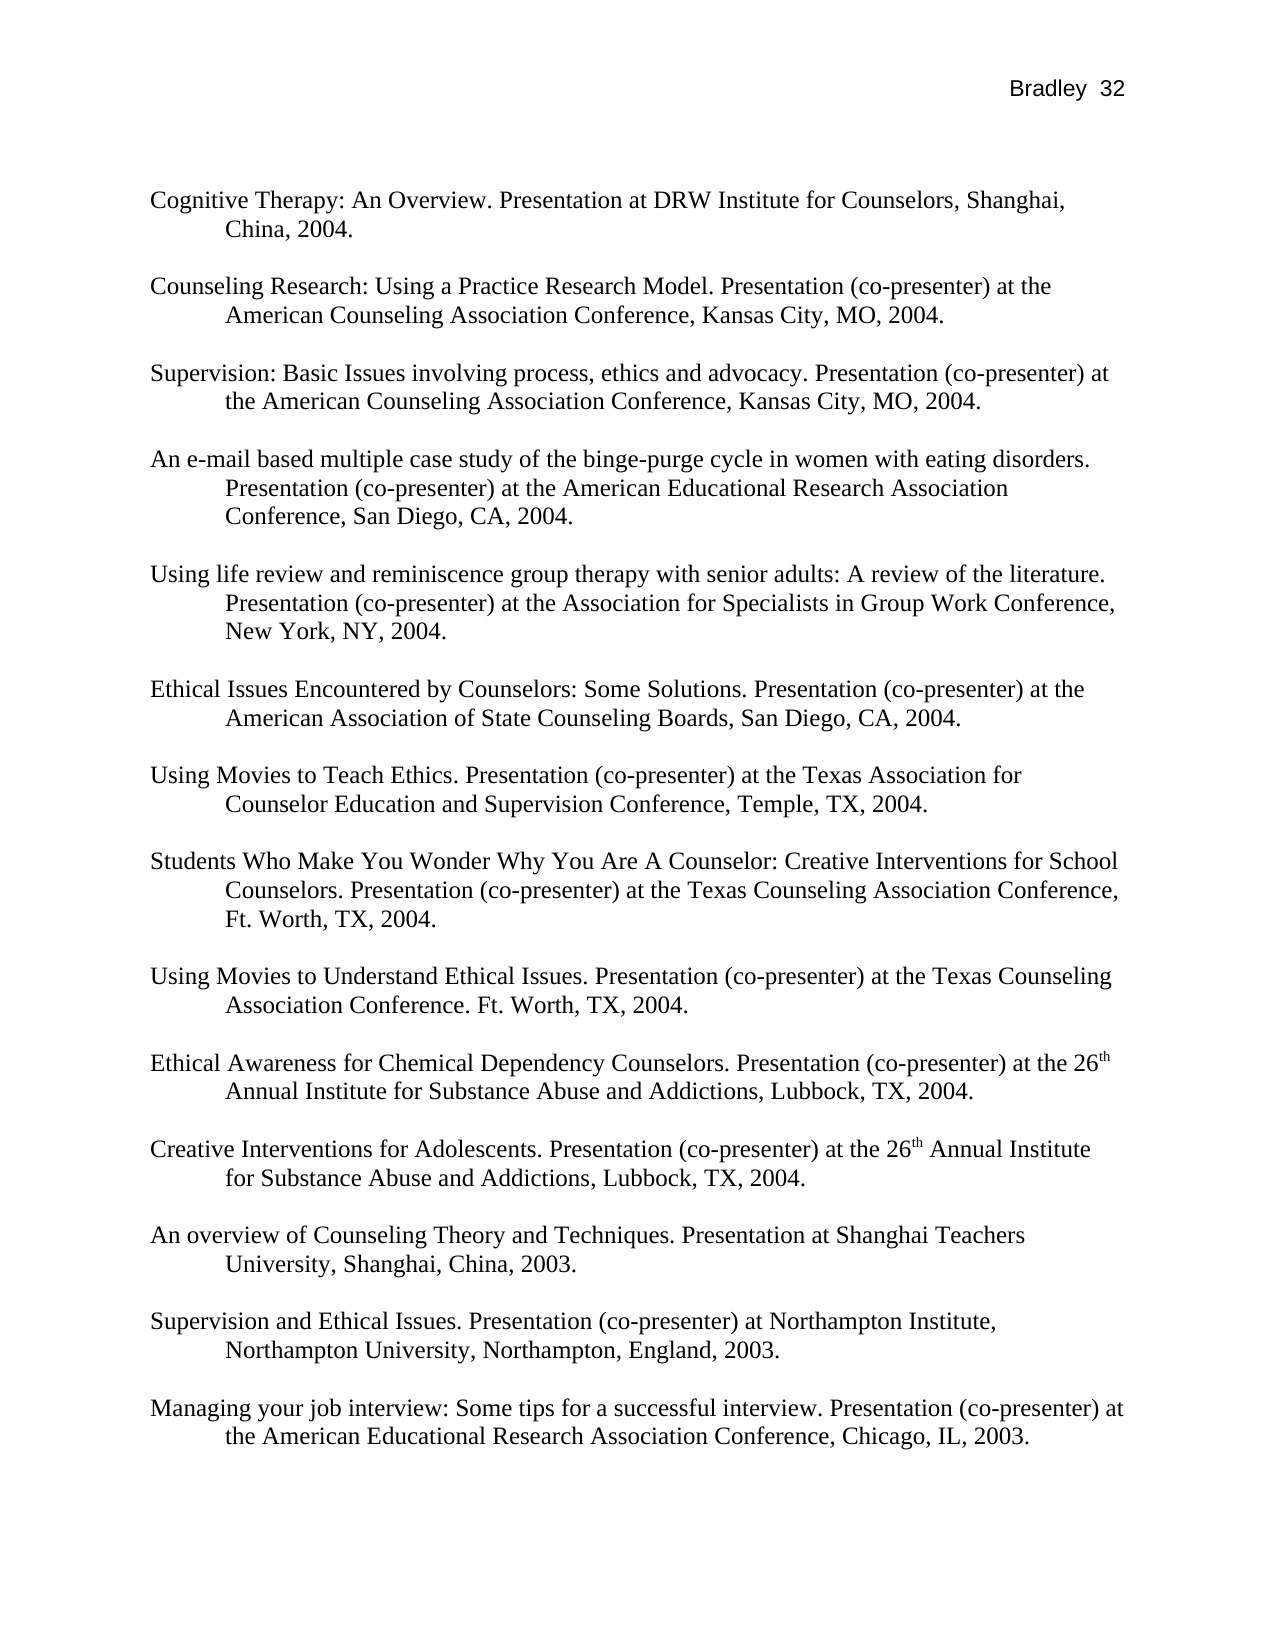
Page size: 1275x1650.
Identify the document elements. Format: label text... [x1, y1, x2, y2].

text Managing your job interview: Some tips for a successful interview. Presentation (co-presenter) at the American Educational Research Association Conference, Chicago, IL, 2003. [150, 1393, 1125, 1450]
text Using life review and reminiscence group therapy with senior adults: A review of the literature. Presentation (co-presenter) at the Association for Specialists in Group Work Conference, New York, NY, 2004. [150, 559, 1125, 645]
text Supervision: Basic Issues involving process, ethics and advocacy. Presentation (co-presenter) at the American Counseling Association Conference, Kansas City, MO, 2004. [150, 358, 1125, 415]
text Cognitive Therapy: An Overview. Presentation at DRW Institute for Counselors, Shanghai, China, 2004. [150, 185, 1125, 243]
text Ethical Issues Encountered by Counselors: Some Solutions. Presentation (co-presenter) at the American Association of State Counseling Boards, San Diego, CA, 2004. [150, 674, 1125, 731]
text Using Movies to Understand Ethical Issues. Presentation (co-presenter) at the Texas Counseling Association Conference. Ft. Worth, TX, 2004. [150, 961, 1125, 1019]
text Using Movies to Teach Ethics. Presentation (co-presenter) at the Texas Association for Counselor Education and Supervision Conference, Temple, TX, 2004. [150, 760, 1125, 818]
text An e-mail based multiple case study of the binge-purge cycle in women with eating disorders. Presentation (co-presenter) at the American Educational Research Association Conference, San Diego, CA, 2004. [150, 444, 1125, 530]
text Ethical Awareness for Chemical Dependency Counselors. Presentation (co-presenter) at the 26th Annual Institute for Substance Abuse and Addictions, Lubbock, TX, 2004. [150, 1048, 1125, 1105]
text Students Who Make You Wonder Why You Are A Counselor: Creative Interventions for School Counselors. Presentation (co-presenter) at the Texas Counseling Association Conference, Ft. Worth, TX, 2004. [150, 846, 1125, 933]
text Counseling Research: Using a Practice Research Model. Presentation (co-presenter) at the American Counseling Association Conference, Kansas City, MO, 2004. [150, 271, 1125, 329]
text An overview of Counseling Theory and Techniques. Presentation at Shanghai Teachers University, Shanghai, China, 2003. [150, 1220, 1125, 1278]
text Supervision and Ethical Issues. Presentation (co-presenter) at Northampton Institute, Northampton University, Northampton, England, 2003. [150, 1306, 1125, 1364]
text Creative Interventions for Adolescents. Presentation (co-presenter) at the 26th Annual Institute for Substance Abuse and Addictions, Lubbock, TX, 2004. [150, 1134, 1125, 1191]
